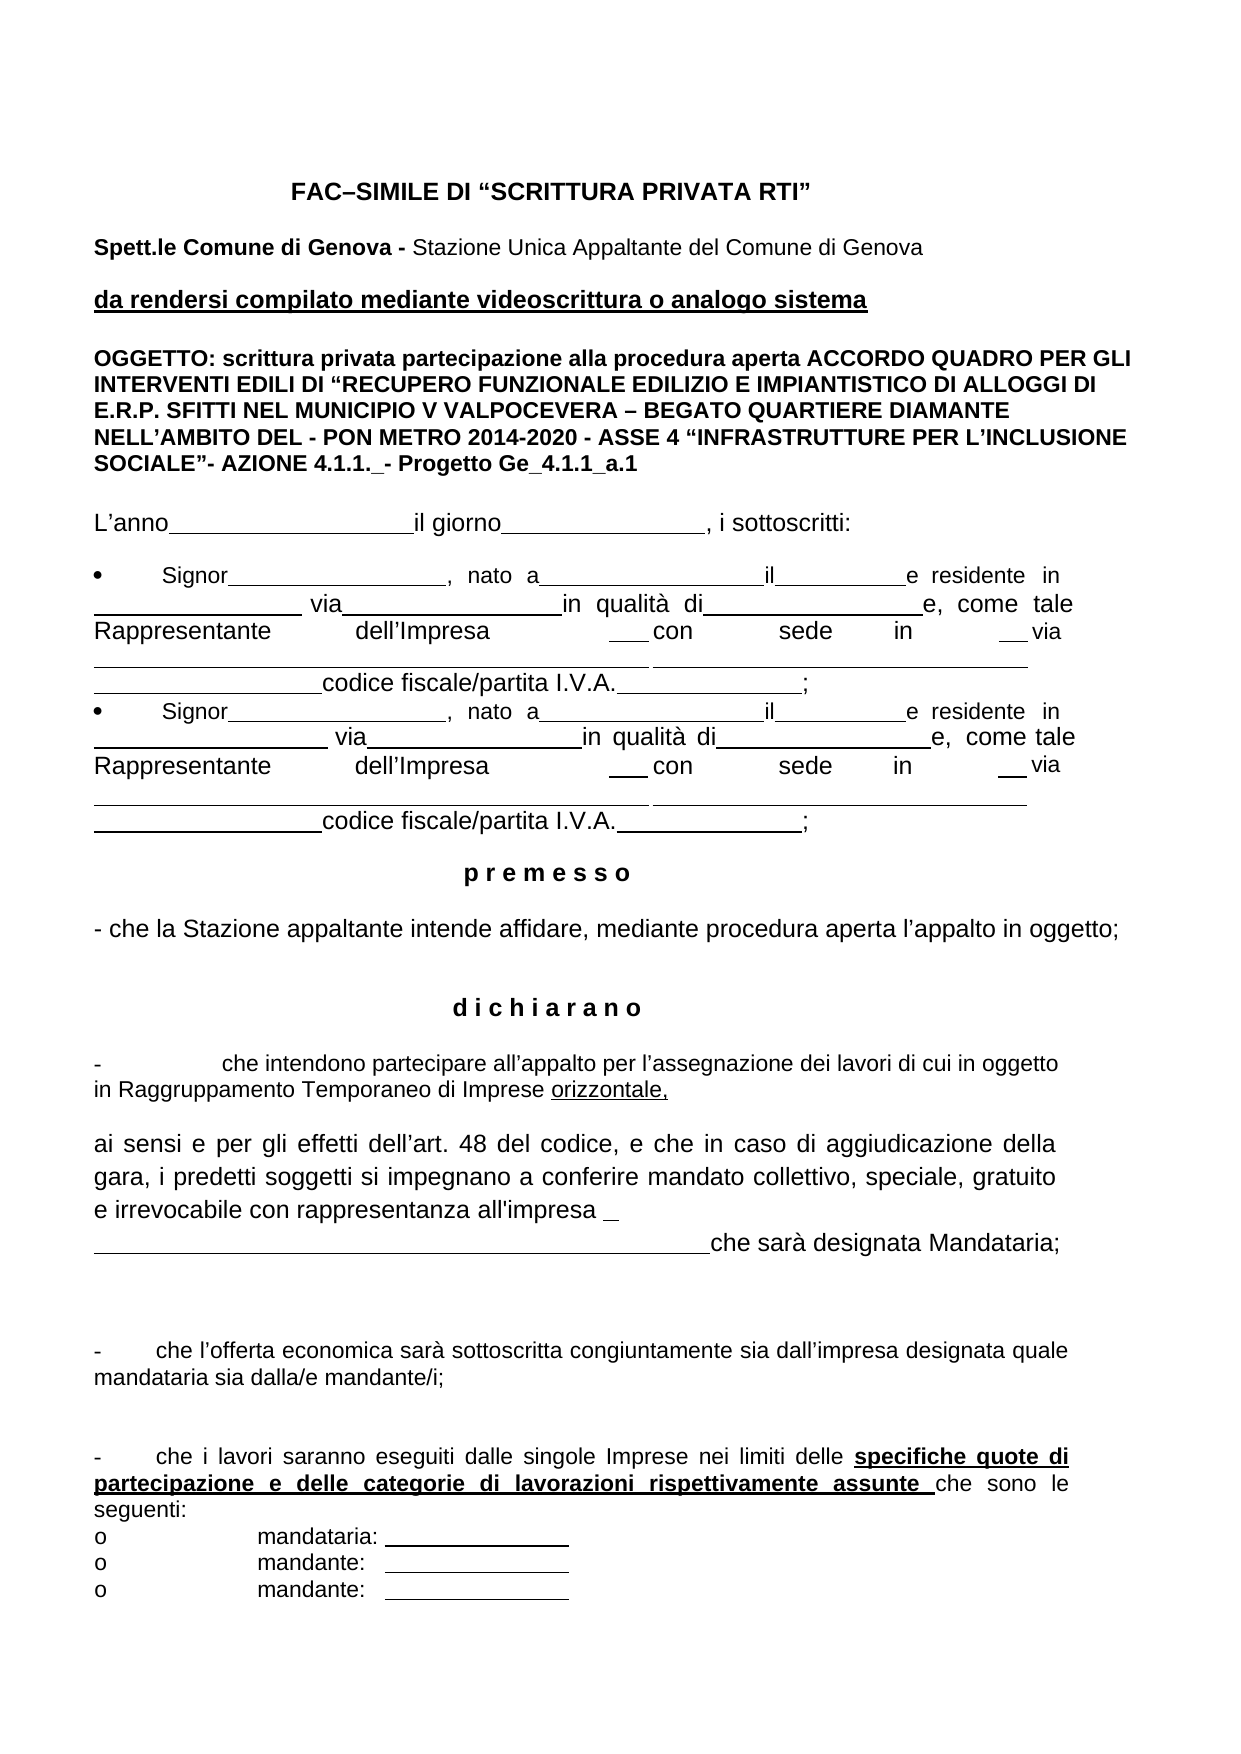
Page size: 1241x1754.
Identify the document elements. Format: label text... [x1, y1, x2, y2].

text con sede in [653, 618, 1028, 667]
text via [1032, 618, 1146, 644]
list mandataria: [94, 1522, 1146, 1550]
text via in qualità di e, come tale [94, 589, 1146, 618]
text via [1031, 751, 1146, 778]
subtitle da rendersi compilato mediante videoscrittura o analogo sistema [94, 285, 1146, 314]
text L’anno il giorno , i sottoscritti: [94, 508, 1133, 536]
text ai sensi e per gli effetti dell’art. 48 del codice, e che in caso di aggiudicazione della gara, i predetti soggetti si impegnano a conferire mandato collettivo, speciale, gratuito e irrevocabile con rappresentanza all'impresa [94, 1129, 1058, 1223]
list che i lavori saranno eseguiti dalle singole Imprese nei limiti delle specifiche quote di partecipazione e delle categorie di lavorazioni rispettivamente assunte che sono le seguenti: [94, 1443, 1069, 1522]
text - che la Stazione appaltante intende affidare, mediante procedura aperta l’appalto in oggetto; [94, 914, 1133, 943]
subtitle p r e m e s s o [94, 860, 999, 886]
list Signor , nato a il e residente in [94, 697, 1146, 725]
subtitle d i c h i a r a n o [94, 993, 999, 1022]
text con sede in [653, 751, 1027, 805]
text Rappresentante dell’Impresa [94, 751, 648, 805]
list mandante: [94, 1550, 1146, 1576]
subtitle FAC–SIMILE DI “SCRITTURA PRIVATA RTI” [94, 177, 1008, 206]
text codice fiscale/partita I.V.A. ; [94, 671, 1133, 697]
list che intendono partecipare all’appalto per l’assegnazione dei lavori di cui in oggetto in Raggruppamento Temporaneo di Imprese orizzontale, [94, 1050, 1069, 1102]
subtitle OGGETTO: scrittura privata partecipazione alla procedura aperta ACCORDO QUADRO PER GLI INTERVENTI EDILI DI “RECUPERO FUNZIONALE EDILIZIO E IMPIANTISTICO DI ALLOGGI DI E.R.P. SFITTI NEL MUNICIPIO V VALPOCEVERA – BEGATO QUARTIERE DIAMANTE NELL’AMBITO DEL - PON METRO 2014-2020 - ASSE 4 “INFRASTRUTTURE PER L’INCLUSIONE SOCIALE”- AZIONE 4.1.1._- Progetto Ge_4.1.1_a.1 [94, 344, 1146, 476]
list mandante: [94, 1576, 1146, 1603]
text che sarà designata Mandataria; [94, 1228, 1133, 1256]
text Spett.le Comune di Genova - Stazione Unica Appaltante del Comune di Genova [94, 234, 1146, 260]
list che l’offerta economica sarà sottoscritta congiuntamente sia dall’impresa designata quale mandataria sia dalla/e mandante/i; [94, 1337, 1069, 1390]
text Rappresentante dell’Impresa [94, 618, 648, 667]
text codice fiscale/partita I.V.A. ; [94, 809, 1133, 835]
list Signor , nato a il e residente in [94, 561, 1146, 589]
text via in qualità di e, come tale [94, 725, 1133, 751]
